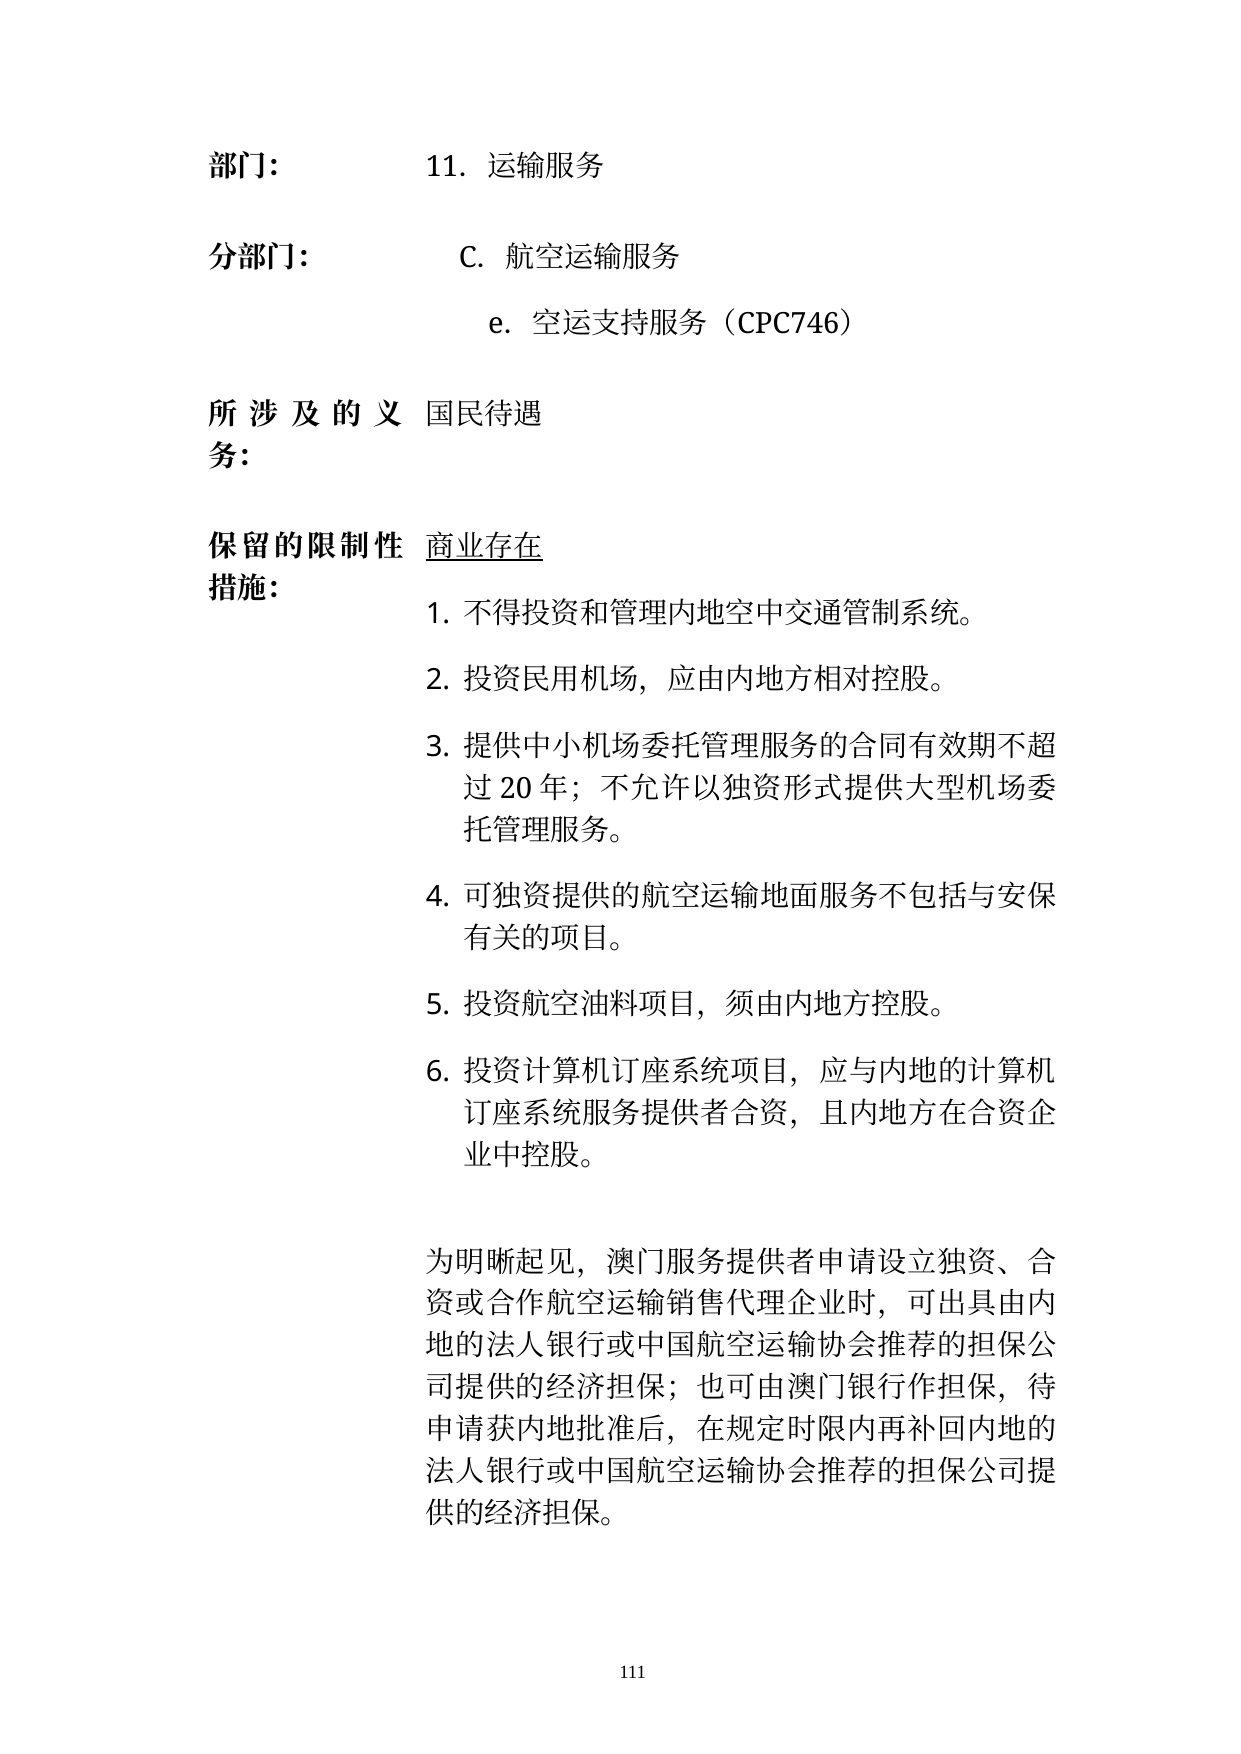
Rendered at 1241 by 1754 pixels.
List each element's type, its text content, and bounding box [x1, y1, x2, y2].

table_cell 保留的限制性措施： [197, 499, 414, 1556]
table_cell 商业存在 不得投资和管理内地空中交通管制系统。 投资民用机场，应由内地方相对控股。 提供中小机场委托管理服务的合同有效期不超过20年；不允许以独资形式提供大型机场委托管理服务。 可独资提供的航空运输地面服务不包括与安保有关的项目。 投资航空油料项目，须由内地方控股。 投资计算机订座系统项目，应与内地的计算机订座系统服务提供者合资，且内地方在合资企业中控股。 为明晰起见，澳门服务提供者申请设立独资、合资或合作航空运输销售代理企业时，可出具由内地的法人银行或中国航空运输协会推荐的担保公司提供的经济担保；也可由澳门银行作担保，待申请获内地批准后，在规定时限内再补回内地的法人银行或中国航空运输协会推荐的担保公司提供的经济担保。 [414, 499, 1068, 1556]
table_cell 分部门： [197, 209, 414, 366]
table_cell C．航空运输服务 e．空运支持服务（CPC746） [414, 209, 1068, 366]
table_cell 所涉及的义务： [197, 366, 414, 499]
table_cell 国民待遇 [414, 366, 1068, 499]
table_header 11．运输服务 [414, 118, 1068, 209]
table_header 部门： [197, 118, 414, 209]
